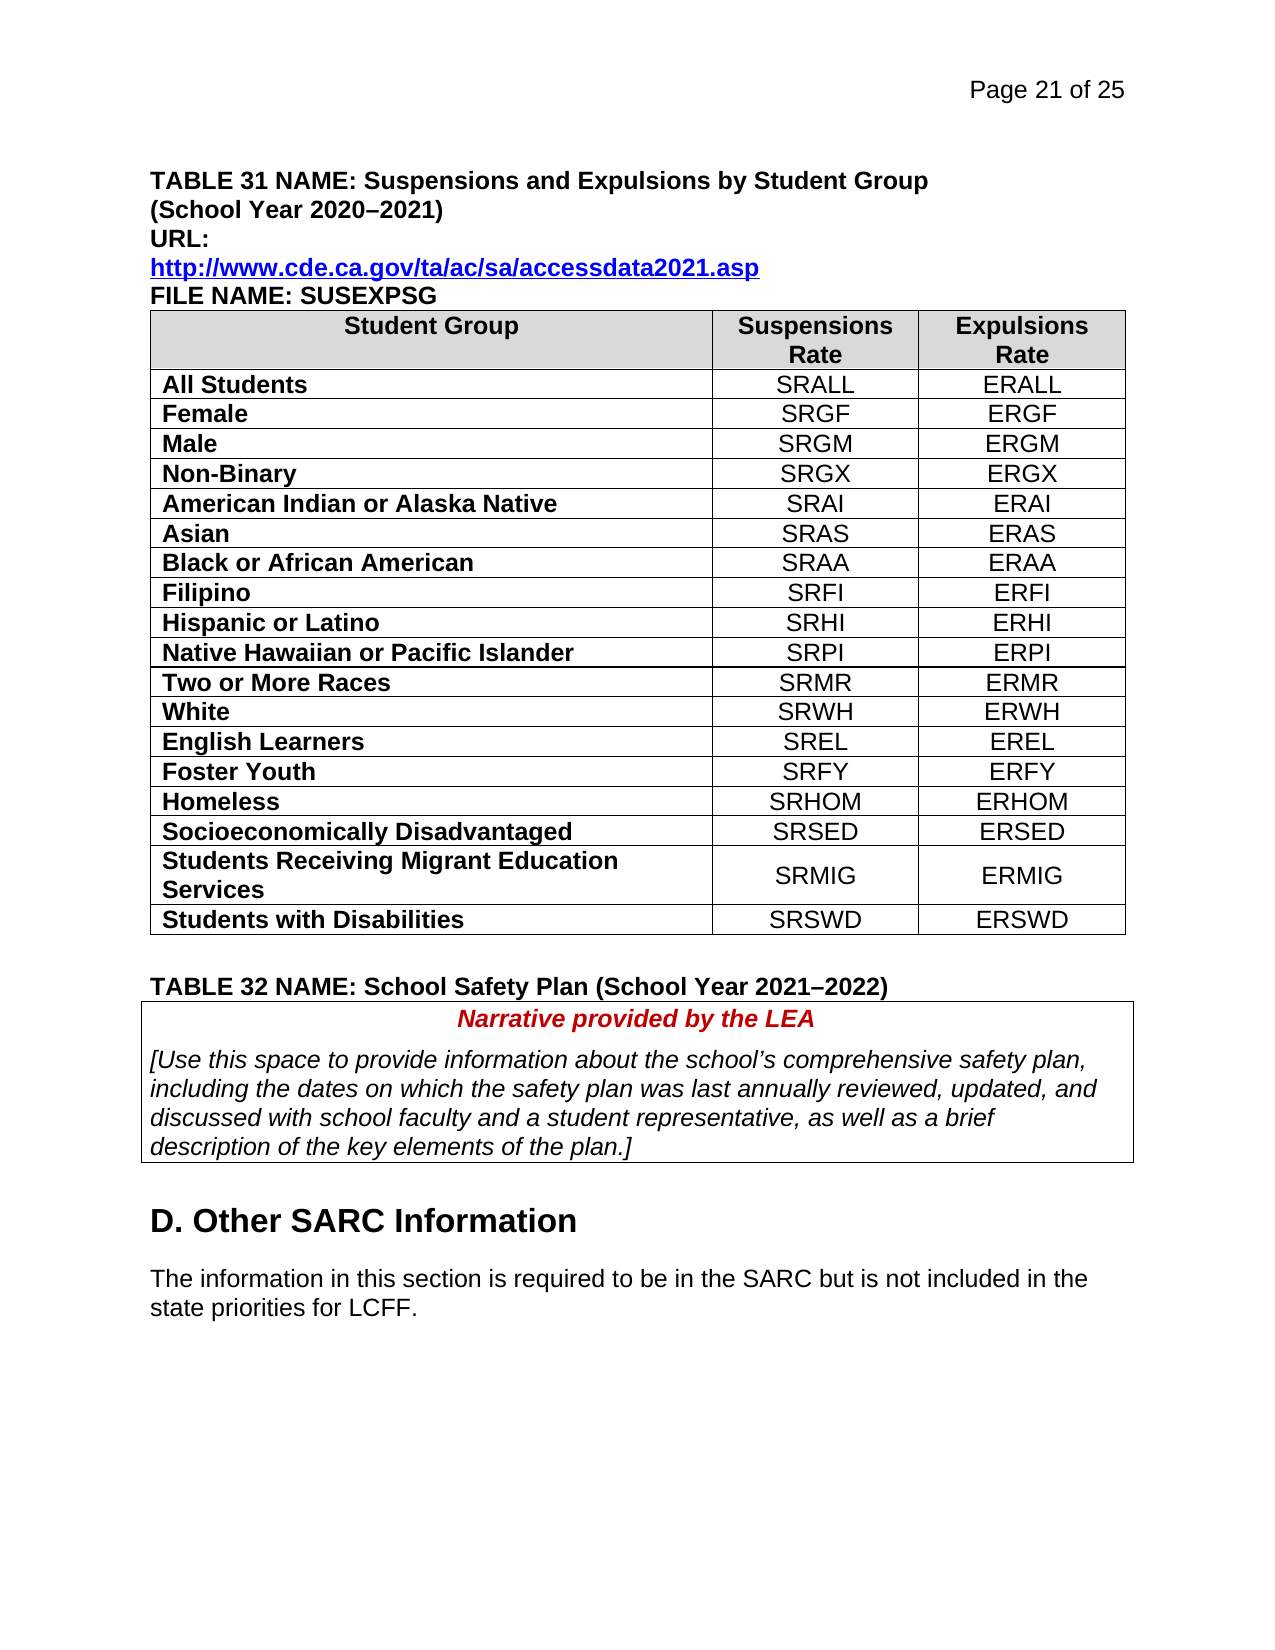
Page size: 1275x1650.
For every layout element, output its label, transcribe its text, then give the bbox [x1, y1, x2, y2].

table_cell SRGM [713, 429, 918, 458]
table_cell Asian [151, 519, 712, 547]
table_cell SRMR [713, 668, 918, 696]
table_cell White [151, 697, 712, 726]
table_cell ERFI [919, 578, 1125, 607]
table_cell Native Hawaiian or Pacific Islander [151, 638, 712, 666]
table_cell SRMIG [713, 846, 918, 904]
table_cell ERALL [919, 370, 1125, 398]
table_cell SRPI [713, 638, 918, 666]
subtitle TABLE 32 NAME: School Safety Plan (School Year 2021–2022) [150, 972, 1125, 1001]
table_header Expulsions Rate [919, 311, 1125, 368]
table_cell SRGF [713, 399, 918, 428]
table_cell ERMR [919, 668, 1125, 696]
text Narrative provided by the LEA [142, 1002, 1133, 1033]
table_cell SREL [713, 727, 918, 756]
table_cell ERPI [919, 638, 1125, 666]
table_cell SRALL [713, 370, 918, 398]
table_cell Hispanic or Latino [151, 608, 712, 637]
text http://www.cde.ca.gov/ta/ac/sa/accessdata2021.asp [150, 252, 1125, 281]
table_cell ERAA [919, 548, 1125, 577]
table_cell Non-Binary [151, 459, 712, 488]
table_cell English Learners [151, 727, 712, 756]
table_header Student Group [151, 311, 712, 368]
table_cell SRFY [713, 757, 918, 786]
text url: [150, 224, 1125, 252]
table_cell Socioeconomically Disadvantaged [151, 816, 712, 845]
table_cell SRAI [713, 489, 918, 517]
table_cell SRFI [713, 578, 918, 607]
text (School Year 2020–2021) [150, 195, 1125, 224]
text The information in this section is required to be in the SARC but is not included in the state priorities for LCFF. [150, 1264, 1125, 1322]
table_cell EREL [919, 727, 1125, 756]
text FILE NAME: SUSEXPSG [150, 281, 1125, 310]
table_cell Filipino [151, 578, 712, 607]
table_cell ERMIG [919, 846, 1125, 904]
subtitle TABLE 31 NAME: Suspensions and Expulsions by Student Group [150, 166, 1125, 195]
table_cell ERHI [919, 608, 1125, 637]
table_cell SRSED [713, 816, 918, 845]
table_cell Two or More Races [151, 668, 712, 696]
table_cell Male [151, 429, 712, 458]
table_cell Students with Disabilities [151, 905, 712, 933]
table_cell Female [151, 399, 712, 428]
table_cell ERAI [919, 489, 1125, 517]
table_cell SRGX [713, 459, 918, 488]
table_cell SRSWD [713, 905, 918, 933]
subtitle D. Other SARC Information [150, 1201, 1125, 1239]
table_cell Foster Youth [151, 757, 712, 786]
table_cell ERHOM [919, 787, 1125, 815]
table_cell SRHI [713, 608, 918, 637]
table_header Suspensions Rate [713, 311, 918, 368]
table_cell American Indian or Alaska Native [151, 489, 712, 517]
table_cell SRWH [713, 697, 918, 726]
table_cell Students Receiving Migrant Education Services [151, 846, 712, 904]
table_cell ERFY [919, 757, 1125, 786]
table_cell SRHOM [713, 787, 918, 815]
text [Use this space to provide information about the school’s comprehensive safety plan, including the dates on which the safety plan was last annually reviewed, updated, and discussed with school faculty and a student representative, as well as a brief description of the key elements of the plan.] [142, 1042, 1133, 1162]
table_cell ERSWD [919, 905, 1125, 933]
table_cell SRAS [713, 519, 918, 547]
table_cell SRAA [713, 548, 918, 577]
table_cell ERSED [919, 816, 1125, 845]
table_cell ERGF [919, 399, 1125, 428]
table_cell ERGX [919, 459, 1125, 488]
table_cell Black or African American [151, 548, 712, 577]
table_cell ERGM [919, 429, 1125, 458]
table_cell Homeless [151, 787, 712, 815]
table_cell ERWH [919, 697, 1125, 726]
table_cell All Students [151, 370, 712, 398]
table_cell ERAS [919, 519, 1125, 547]
